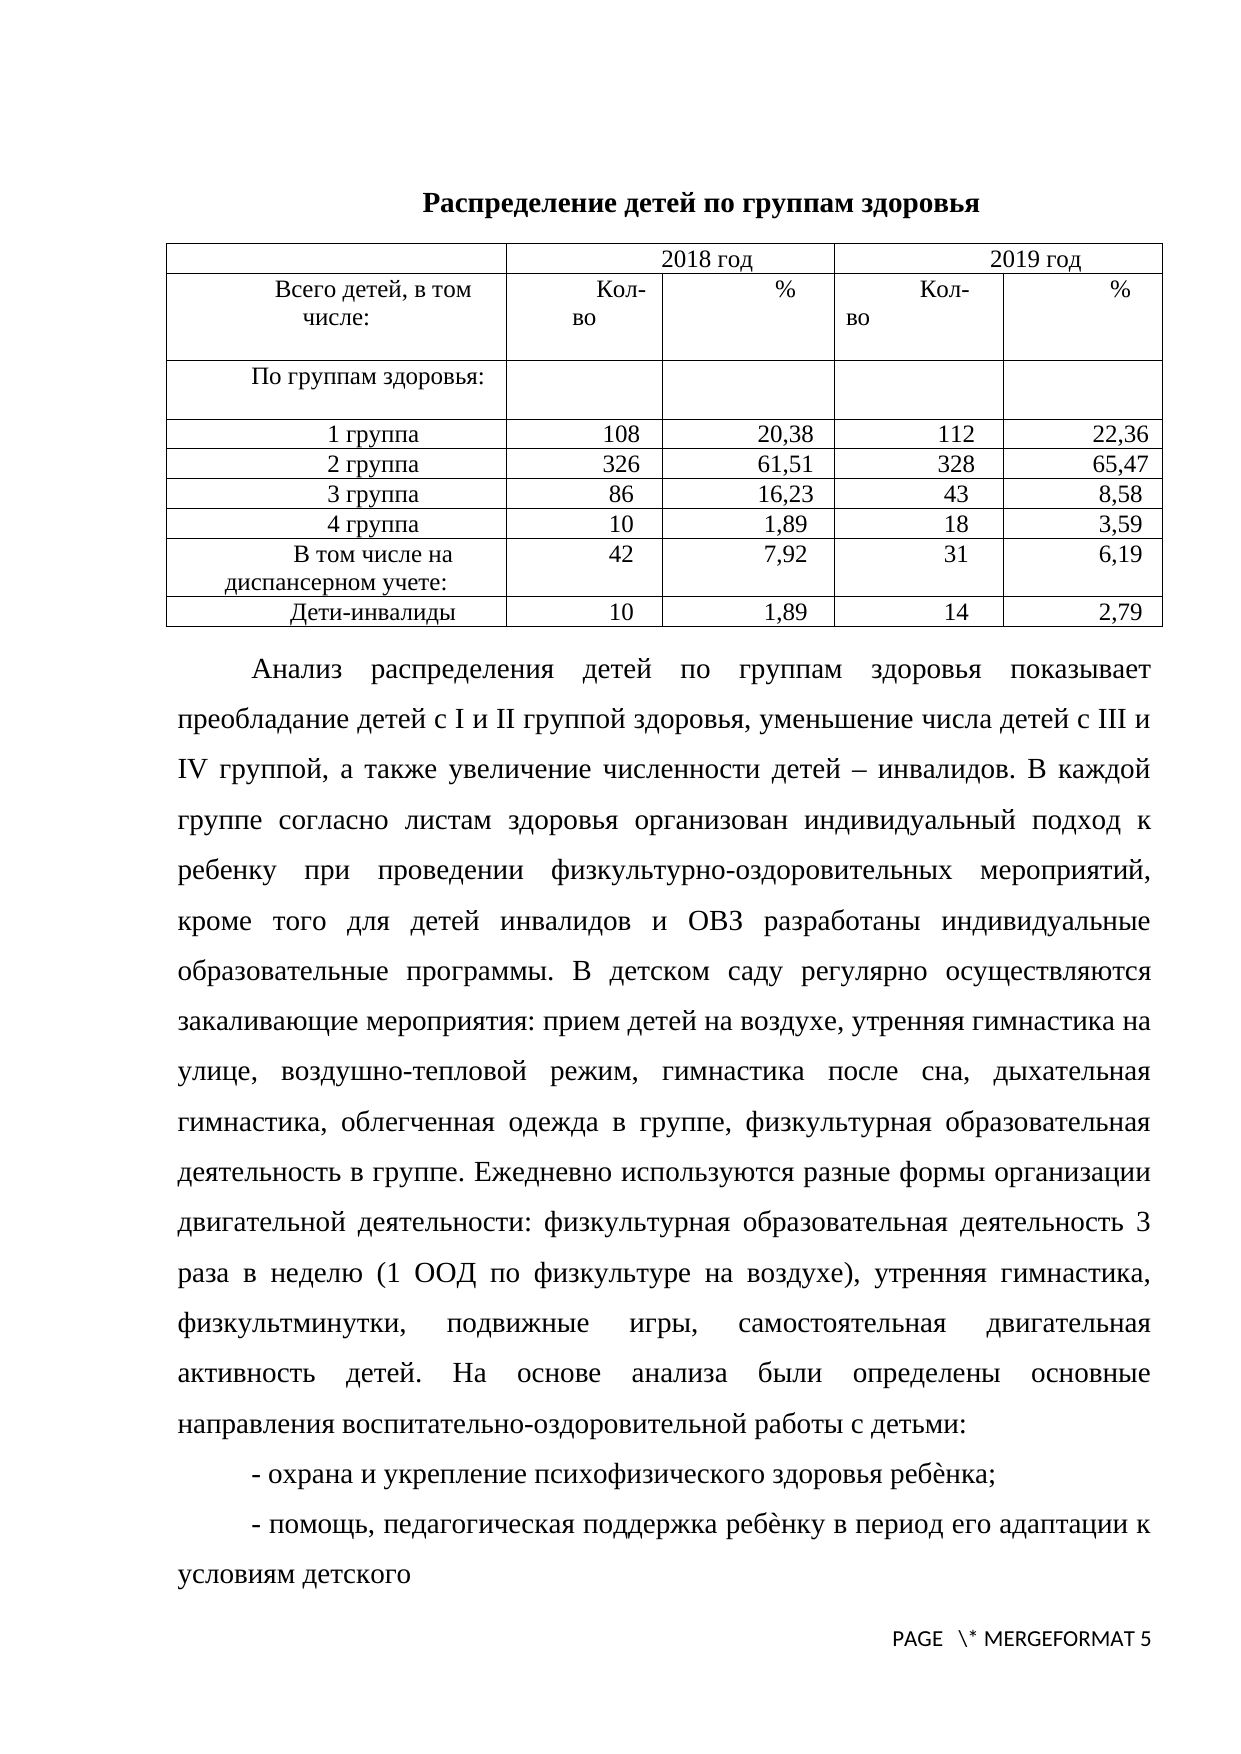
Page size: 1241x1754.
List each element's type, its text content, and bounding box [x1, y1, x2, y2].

table_cell 108 [507, 420, 662, 448]
table_cell 3,59 [1004, 509, 1162, 538]
text Распределение детей по группам здоровья [177, 185, 1152, 219]
text Анализ распределения детей по группам здоровья показывает преобладание детей с I и II группой здоровья, уменьшение числа детей с III и IV группой, а также увеличение численности детей – инвалидов. В каждой группе согласно листам здоровья организован индивидуальный подход к ребенку при проведении физкультурно-оздоровительных мероприятий, кроме того для детей инвалидов и ОВЗ разработаны индивидуальные образовательные программы. В детском саду регулярно осуществляются закаливающие мероприятия: прием детей на воздухе, утренняя гимнастика на улице, воздушно-тепловой режим, гимнастика после сна, дыхательная гимнастика, облегченная одежда в группе, физкультурная образовательная деятельность в группе. Ежедневно используются разные формы организации двигательной деятельности: физкультурная образовательная деятельность 3 раза в неделю (1 ООД по физкультуре на воздухе), утренняя гимнастика, физкультминутки, подвижные игры, самостоятельная двигательная активность детей. На основе анализа были определены основные направления воспитательно-оздоровительной работы с детьми: [177, 651, 1152, 1439]
table_cell [1004, 361, 1162, 418]
table_cell 31 [835, 539, 1003, 596]
table_cell 7,92 [663, 539, 834, 596]
table_cell Всего детей, в том числе: [167, 274, 506, 360]
table_cell 8,58 [1004, 479, 1162, 508]
table_cell 20,38 [663, 420, 834, 448]
table_cell % [1004, 274, 1162, 360]
table_cell 43 [835, 479, 1003, 508]
table_cell 1 группа [167, 420, 506, 448]
text - охрана и укрепление психофизического здоровья ребѐнка; [177, 1456, 1152, 1489]
table_cell [663, 361, 834, 418]
table_cell 61,51 [663, 449, 834, 478]
table_cell 10 [507, 509, 662, 538]
table_cell Кол-во [507, 274, 662, 360]
table_cell 112 [835, 420, 1003, 448]
table_cell 4 группа [167, 509, 506, 538]
table_cell 86 [507, 479, 662, 508]
table_cell 6,19 [1004, 539, 1162, 596]
table_cell 1,89 [663, 597, 834, 626]
table_cell 16,23 [663, 479, 834, 508]
table_header 2018 год [507, 244, 834, 273]
table_cell 42 [507, 539, 662, 596]
table_cell 10 [507, 597, 662, 626]
table_cell 326 [507, 449, 662, 478]
table_cell [835, 361, 1003, 418]
table_cell 3 группа [167, 479, 506, 508]
table_cell % [663, 274, 834, 360]
table_cell Дети-инвалиды [167, 597, 506, 626]
table_cell По группам здоровья: [167, 361, 506, 418]
table_cell 2 группа [167, 449, 506, 478]
table_cell 65,47 [1004, 449, 1162, 478]
table_cell В том числе на диспансерном учете: [167, 539, 506, 596]
table_cell 1,89 [663, 509, 834, 538]
table_cell Кол-во [835, 274, 1003, 360]
table_cell 22,36 [1004, 420, 1162, 448]
text - помощь, педагогическая поддержка ребѐнку в период его адаптации к условиям детского [177, 1506, 1152, 1590]
table_cell 18 [835, 509, 1003, 538]
table_cell 2,79 [1004, 597, 1162, 626]
table_cell 14 [835, 597, 1003, 626]
table_cell 328 [835, 449, 1003, 478]
table_cell [507, 361, 662, 418]
table_header [167, 244, 506, 273]
table_header 2019 год [835, 244, 1162, 273]
